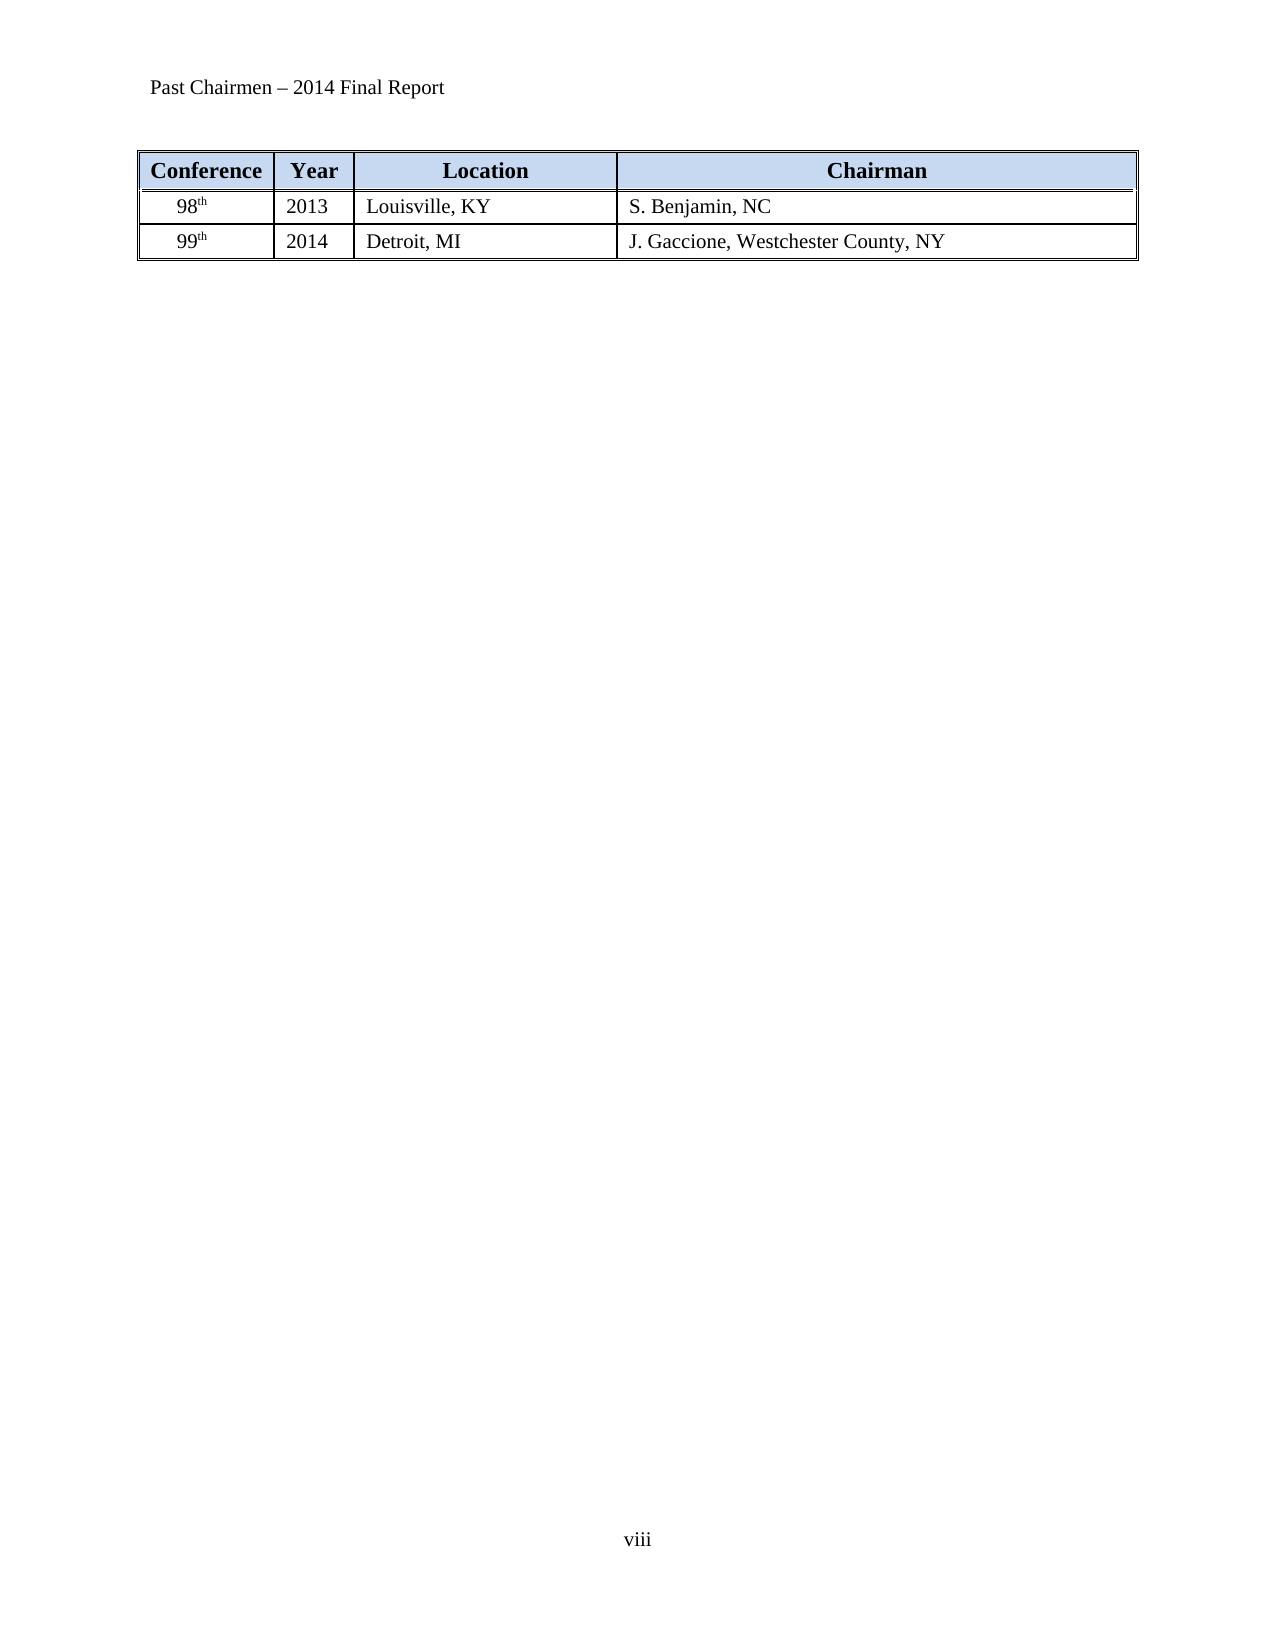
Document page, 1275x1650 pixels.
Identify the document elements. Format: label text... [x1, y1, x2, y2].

table_cell 98th [140, 189, 273, 223]
table_cell 2014 [275, 225, 353, 258]
table_header Location [355, 153, 616, 188]
table_cell Detroit, MI [355, 225, 616, 258]
table_cell 2013 [275, 192, 353, 223]
table_cell Louisville, KY [355, 192, 616, 223]
table_cell J. Gaccione, Westchester County, NY [618, 225, 1136, 258]
table_header Year [275, 153, 353, 188]
table_cell S. Benjamin, NC [618, 189, 1136, 223]
table_cell 99th [140, 225, 273, 258]
table_header Conference [140, 153, 273, 188]
table_header Chairman [618, 153, 1136, 188]
